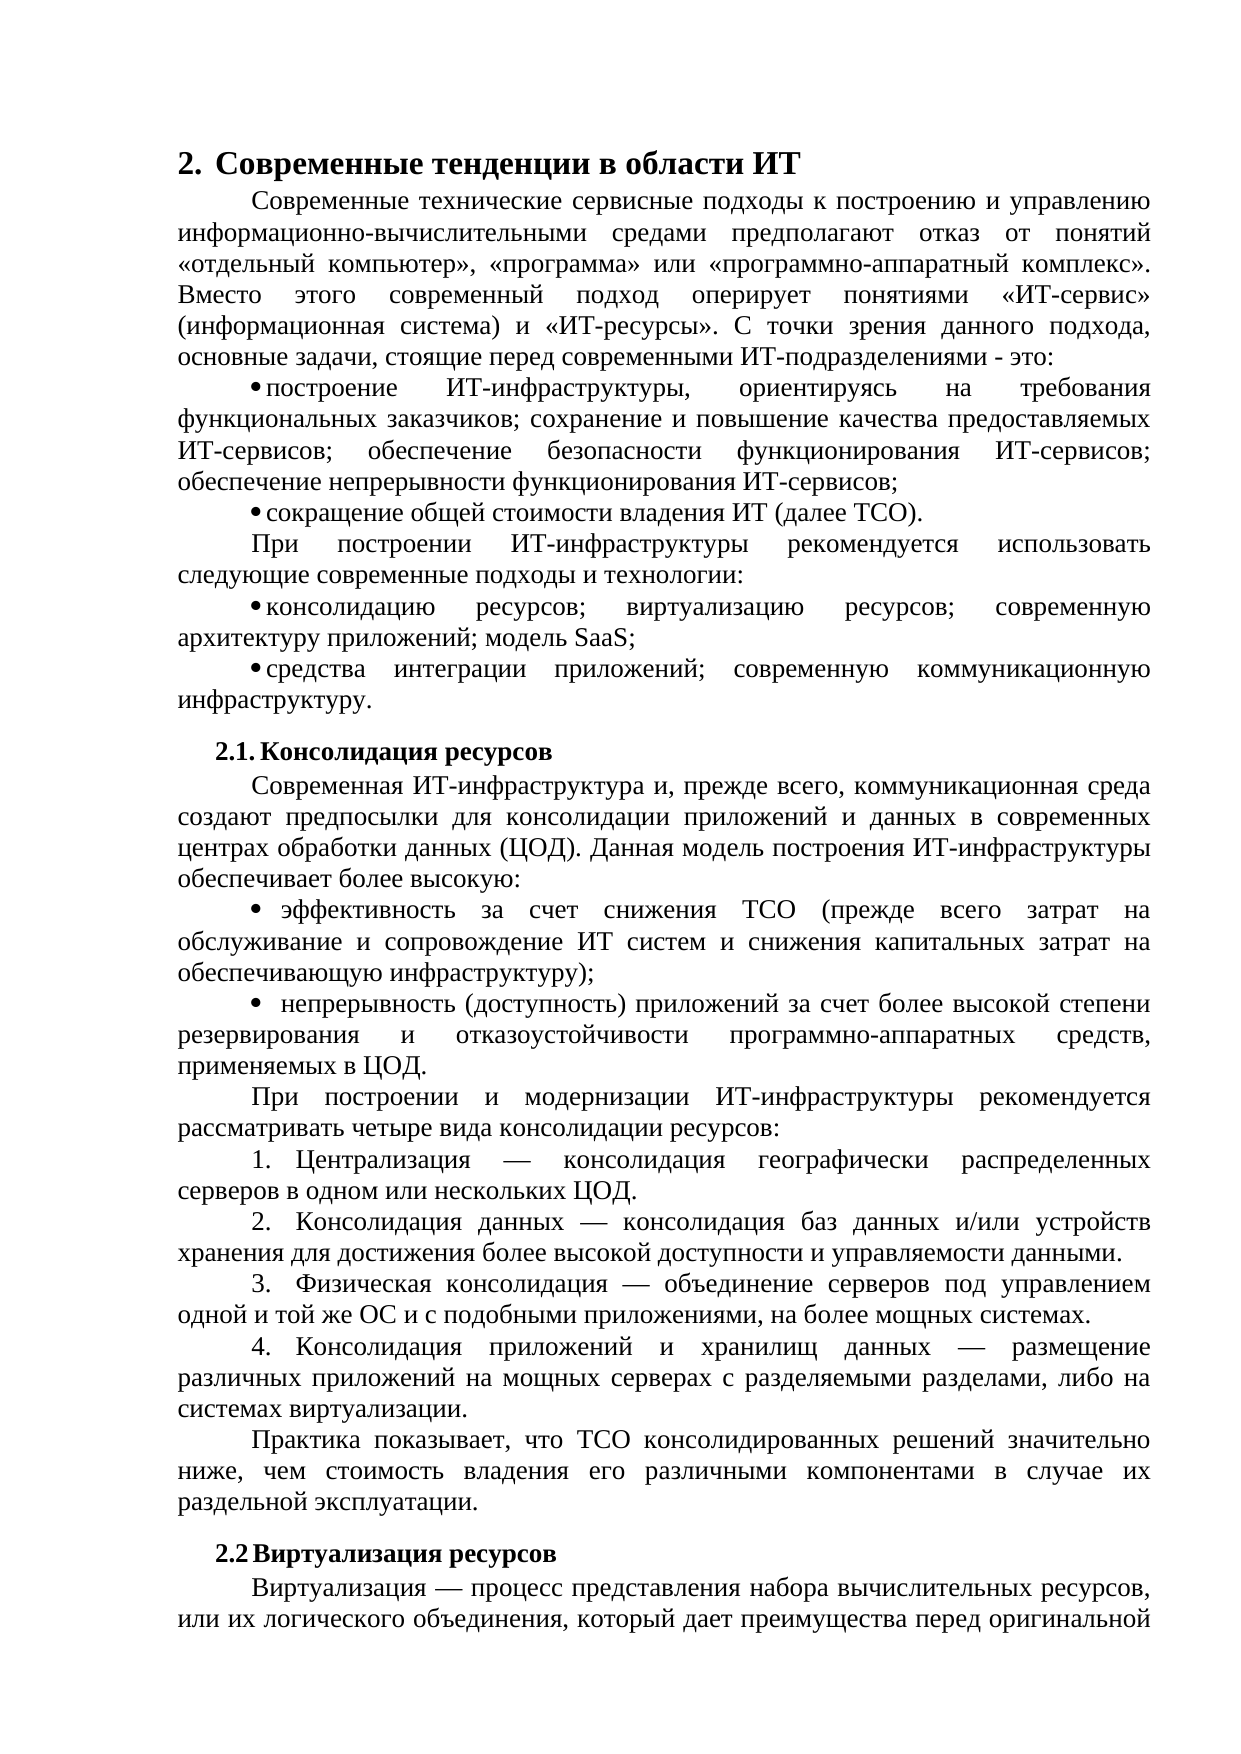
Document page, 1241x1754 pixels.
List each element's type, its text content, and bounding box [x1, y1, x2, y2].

subtitle Современные тенденции в области ИТ [177, 143, 1152, 181]
text Современная ИТ-инфраструктура и, прежде всего, коммуникационная среда создают предпосылки для консолидации приложений и данных в современных центрах обработки данных (ЦОД). Данная модель построения ИТ-инфраструктуры обеспечивает более высокую: [177, 769, 1152, 893]
subtitle Виртуализация ресурсов [215, 1537, 1152, 1568]
list эффективность за счет снижения ТСО (прежде всего затрат на обслуживание и сопровождение ИТ систем и снижения капитальных затрат на обеспечивающую инфраструктуру); [177, 893, 1152, 987]
text Современные технические сервисные подходы к построению и управлению информационно-вычислительными средами предполагают отказ от понятий «отдельный компьютер», «программа» или «программно-аппаратный комплекс». Вместо этого современный подход оперирует понятиями «ИТ-сервис» (информационная система) и «ИТ-ресурсы». С точки зрения данного подхода, основные задачи, стоящие перед современными ИТ-подразделениями - это: [177, 184, 1152, 371]
list непрерывность (доступность) приложений за счет более высокой степени резервирования и отказоустойчивости программно-аппаратных средств, применяемых в ЦОД. [177, 987, 1152, 1080]
text 3. Физическая консолидация — объединение серверов под управлением одной и той же ОС и с подобными приложениями, на более мощных системах. [177, 1267, 1152, 1329]
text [177, 1571, 1152, 1633]
text При построении и модернизации ИТ-инфраструктуры рекомендуется рассматривать четыре вида консолидации ресурсов: [177, 1080, 1152, 1143]
subtitle Консолидация ресурсов [215, 735, 1152, 766]
text Практика показывает, что TCO консолидированных решений значительно ниже, чем стоимость владения его различными компонентами в случае их раздельной эксплуатации. [177, 1423, 1152, 1516]
list сокращение общей стоимости владения ИТ (далее TCO). [177, 496, 1152, 527]
text 1. Централизация — консолидация географически распределенных серверов в одном или нескольких ЦОД. [177, 1143, 1152, 1205]
list средства интеграции приложений; современную коммуникационную инфраструктуру. [177, 652, 1152, 714]
list консолидацию ресурсов; виртуализацию ресурсов; современную архитектуру приложений; модель SaaS; [177, 589, 1152, 652]
text 4. Консолидация приложений и хранилищ данных — размещение различных приложений на мощных серверах с разделяемыми разделами, либо на системах виртуализации. [177, 1329, 1152, 1423]
text При построении ИТ-инфраструктуры рекомендуется использовать следующие современные подходы и технологии: [177, 527, 1152, 589]
text 2. Консолидация данных — консолидация баз данных и/или устройств хранения для достижения более высокой доступности и управляемости данными. [177, 1205, 1152, 1267]
list построение ИТ-инфраструктуры, ориентируясь на требования функциональных заказчиков; сохранение и повышение качества предоставляемых ИТ-сервисов; обеспечение безопасности функционирования ИТ-сервисов; обеспечение непрерывности функционирования ИТ-сервисов; [177, 371, 1152, 496]
